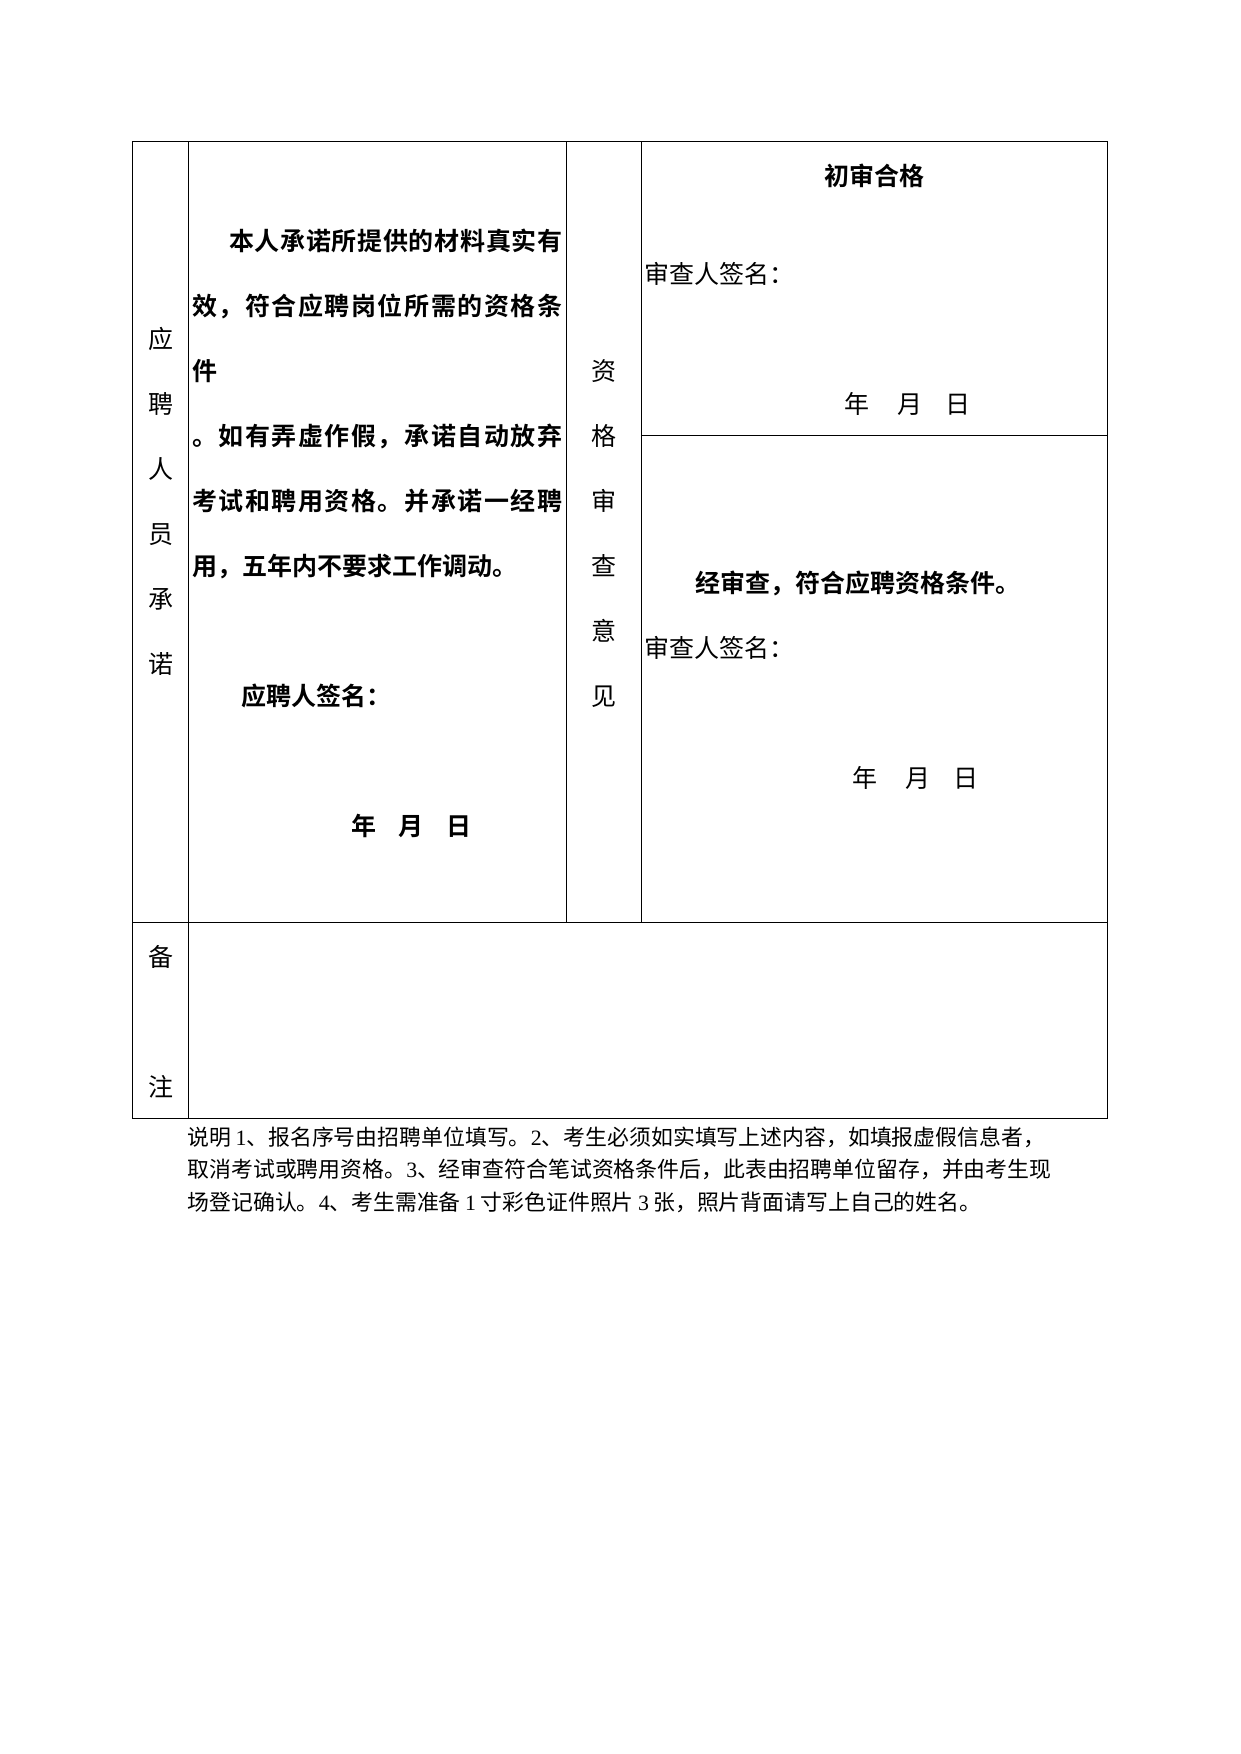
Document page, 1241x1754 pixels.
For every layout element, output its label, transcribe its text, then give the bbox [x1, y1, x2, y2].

table_cell 应 聘 人 员 承 诺 [133, 142, 188, 922]
table_cell 初审合格 审查人签名： 年 月 日 [642, 142, 1107, 435]
table_cell 本人承诺所提供的材料真实有效，符合应聘岗位所需的资格条件 。如有弄虚作假，承诺自动放弃考试和聘用资格。并承诺一经聘用，五年内不要求工作调动。 应聘人签名： 年 月 日 [189, 142, 566, 922]
table_cell 资 格 审 查 意 见 [567, 142, 641, 922]
table_cell [189, 923, 1107, 1118]
table_cell 经审查，符合应聘资格条件。 审查人签名： 年 月 日 [642, 436, 1107, 922]
table_cell 备 注 [133, 923, 188, 1118]
text 说明1、报名序号由招聘单位填写。2、考生必须如实填写上述内容，如填报虚假信息者，取消考试或聘用资格。3、经审查符合笔试资格条件后，此表由招聘单位留存，并由考生现场登记确认。4、考生需准备1寸彩色证件照片3张，照片背面请写上自己的姓名。 [187, 1119, 1053, 1217]
